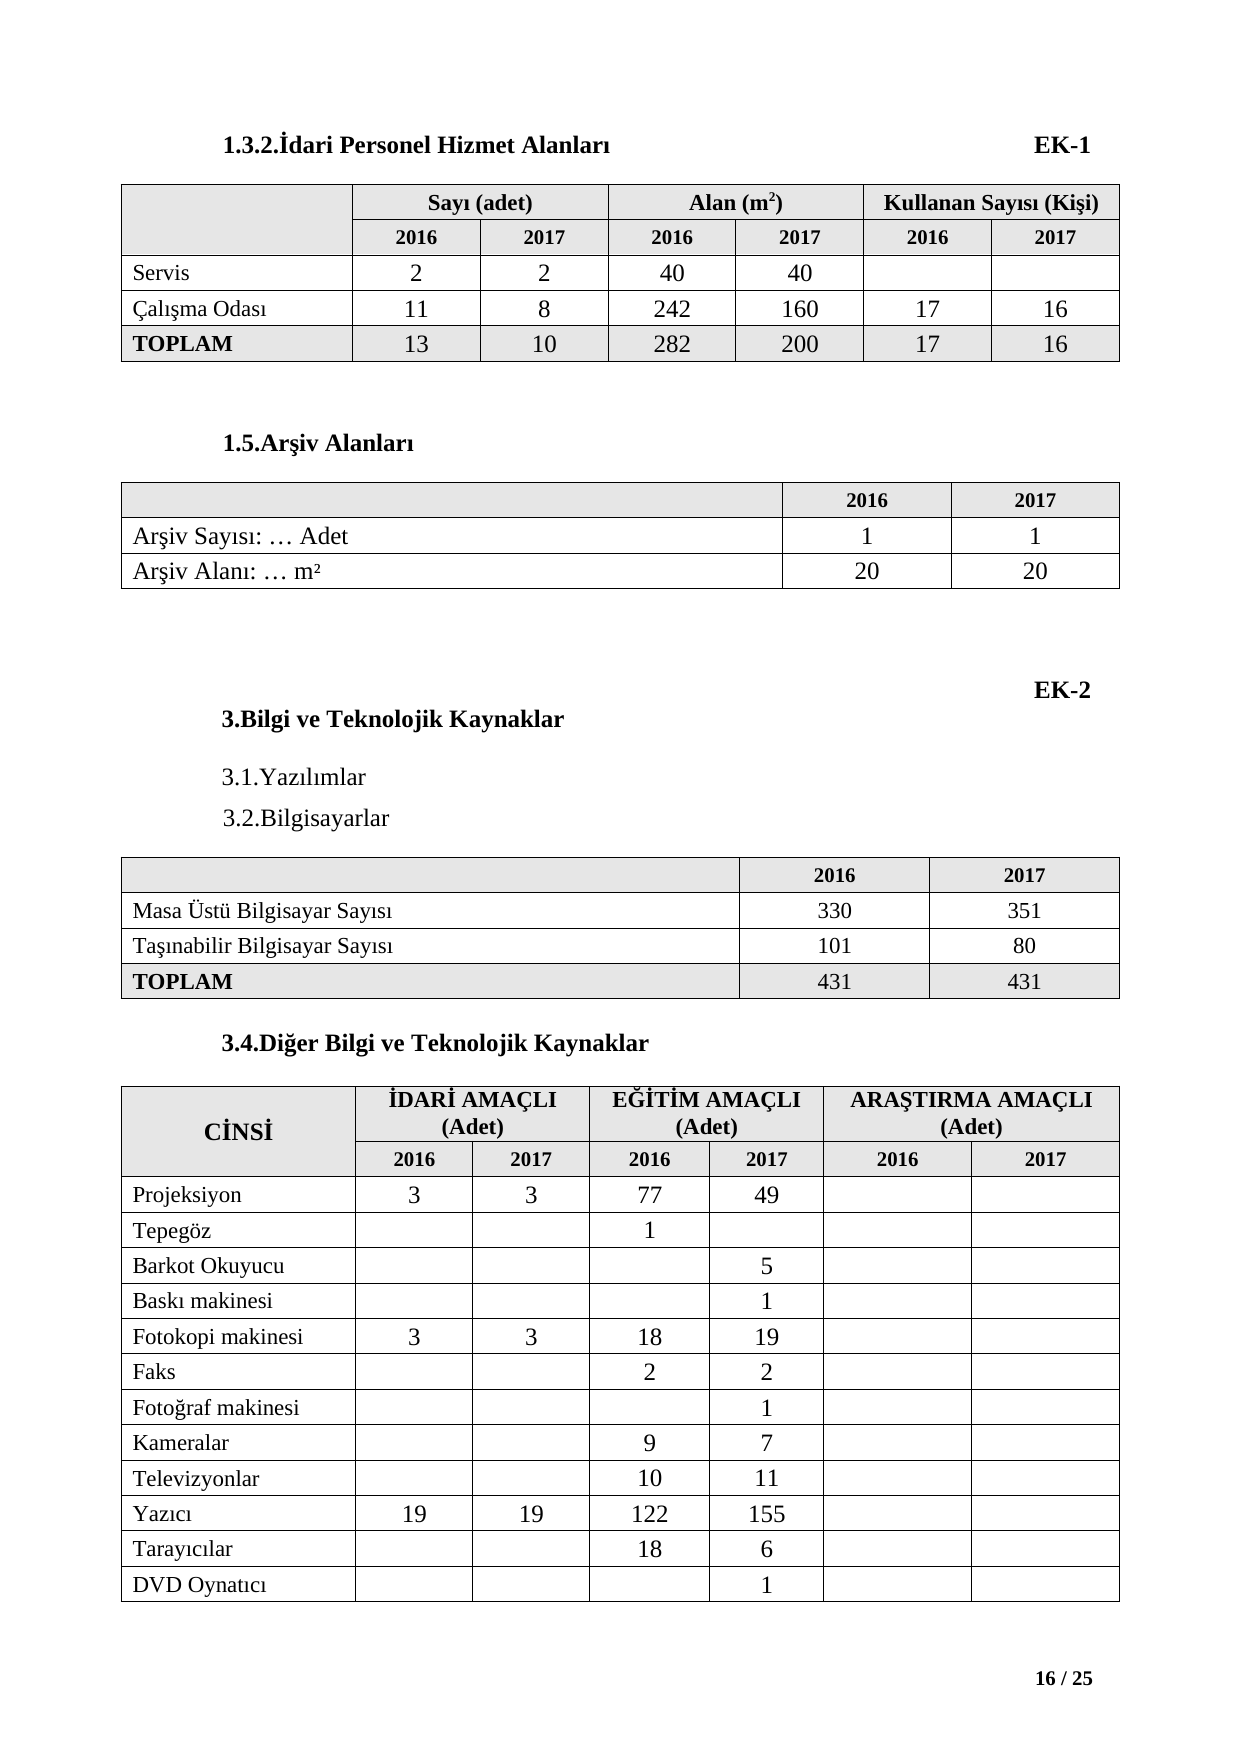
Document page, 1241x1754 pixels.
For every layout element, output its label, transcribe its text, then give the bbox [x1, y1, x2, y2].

table_cell DVD Oynatıcı [122, 1567, 355, 1601]
table_header [122, 185, 352, 254]
table_cell [992, 256, 1119, 290]
table_cell 2016 [864, 220, 991, 254]
table_cell Yazıcı [122, 1496, 355, 1530]
table_header Alan (m2) [609, 185, 863, 219]
table_cell Fotoğraf makinesi [122, 1390, 355, 1424]
table_cell [824, 1461, 971, 1495]
table_cell [824, 1531, 971, 1566]
table_cell [356, 1567, 472, 1601]
text 3.1.Yazılımlar [148, 762, 1092, 790]
table_cell 11 [710, 1461, 823, 1495]
table_cell 2017 [992, 220, 1119, 254]
table_cell 10 [590, 1461, 709, 1495]
table_cell Faks [122, 1354, 355, 1389]
table_cell 19 [473, 1496, 589, 1530]
text EK-2 [148, 675, 1092, 704]
table_cell [473, 1461, 589, 1495]
table_cell 3 [356, 1319, 472, 1353]
table_cell Fotokopi makinesi [122, 1319, 355, 1353]
table_cell [590, 1390, 709, 1424]
table_cell 40 [609, 256, 735, 290]
text 1.5.Arşiv Alanları [222, 428, 1092, 457]
table_cell [824, 1213, 971, 1247]
table_cell 2017 [481, 220, 608, 254]
table_cell [972, 1425, 1119, 1459]
table_cell 101 [740, 929, 929, 963]
table_cell [473, 1213, 589, 1247]
table_header 2016 [783, 483, 951, 517]
table_cell [356, 1354, 472, 1389]
table_cell 1 [590, 1213, 709, 1247]
table_cell 2017 [972, 1142, 1119, 1176]
table_cell [824, 1354, 971, 1389]
table_cell [972, 1213, 1119, 1247]
table_cell 10 [481, 326, 608, 361]
table_cell 200 [736, 326, 863, 361]
table_cell 7 [710, 1425, 823, 1459]
text 3.Bilgi ve Teknolojik Kaynaklar [148, 704, 1092, 733]
table_header EĞİTİM AMAÇLI (Adet) [590, 1087, 823, 1141]
table_cell 2016 [609, 220, 735, 254]
table_cell [972, 1319, 1119, 1353]
table_cell Tepegöz [122, 1213, 355, 1247]
table_cell 5 [710, 1248, 823, 1282]
text 3.2.Bilgisayarlar [222, 803, 1092, 832]
table_cell [356, 1284, 472, 1318]
table_cell 2 [710, 1354, 823, 1389]
table_cell [824, 1567, 971, 1601]
table_header Sayı (adet) [353, 185, 608, 219]
table_cell Masa Üstü Bilgisayar Sayısı [122, 893, 739, 927]
table_cell 351 [930, 893, 1119, 927]
table_cell 2 [590, 1354, 709, 1389]
table_cell [824, 1248, 971, 1282]
table_cell [972, 1284, 1119, 1318]
table_header 2017 [952, 483, 1119, 517]
table_cell 330 [740, 893, 929, 927]
table_header CİNSİ [122, 1087, 355, 1176]
table_cell 3 [356, 1177, 472, 1212]
table_cell Çalışma Odası [122, 291, 352, 325]
table_cell [824, 1319, 971, 1353]
table_cell 80 [930, 929, 1119, 963]
table_cell 2016 [353, 220, 480, 254]
table_cell 77 [590, 1177, 709, 1212]
table_cell Arşiv Alanı: … m² [122, 554, 782, 588]
text 3.4.Diğer Bilgi ve Teknolojik Kaynaklar [148, 1028, 1092, 1057]
table_cell 20 [952, 554, 1119, 588]
table_cell [356, 1461, 472, 1495]
table_cell 431 [740, 964, 929, 998]
table_cell Taşınabilir Bilgisayar Sayısı [122, 929, 739, 963]
table_cell [590, 1567, 709, 1601]
table_header İDARİ AMAÇLI (Adet) [356, 1087, 589, 1141]
table_cell 13 [353, 326, 480, 361]
table_cell [473, 1567, 589, 1601]
table_cell [972, 1354, 1119, 1389]
table_cell 2017 [473, 1142, 589, 1176]
table_cell [824, 1390, 971, 1424]
table_cell 9 [590, 1425, 709, 1459]
table_cell Arşiv Sayısı: … Adet [122, 518, 782, 553]
table_cell 17 [864, 326, 991, 361]
table_cell [473, 1531, 589, 1566]
text 1.3.2.İdari Personel Hizmet Alanları EK-1 [222, 130, 1092, 159]
table_cell [972, 1390, 1119, 1424]
table_cell Servis [122, 256, 352, 290]
table_cell Tarayıcılar [122, 1531, 355, 1566]
table_cell 1 [783, 518, 951, 553]
table_cell 2016 [590, 1142, 709, 1176]
table_cell Barkot Okuyucu [122, 1248, 355, 1282]
table_cell Baskı makinesi [122, 1284, 355, 1318]
table_header [122, 483, 782, 517]
table_cell [356, 1390, 472, 1424]
table_cell [972, 1248, 1119, 1282]
table_cell Projeksiyon [122, 1177, 355, 1212]
table_header 2016 [740, 858, 929, 892]
table_cell 242 [609, 291, 735, 325]
table_cell 1 [710, 1390, 823, 1424]
table_cell 2017 [736, 220, 863, 254]
table_cell 6 [710, 1531, 823, 1566]
table_cell [824, 1177, 971, 1212]
table_cell 1 [710, 1284, 823, 1318]
table_cell [972, 1177, 1119, 1212]
table_cell [473, 1390, 589, 1424]
table_header 2017 [930, 858, 1119, 892]
table_cell 2016 [356, 1142, 472, 1176]
table_cell 3 [473, 1177, 589, 1212]
table_cell [972, 1531, 1119, 1566]
table_cell 8 [481, 291, 608, 325]
table_cell [972, 1496, 1119, 1530]
table_header [122, 858, 739, 892]
table_cell TOPLAM [122, 326, 352, 361]
table_cell 2 [481, 256, 608, 290]
table_cell 16 [992, 326, 1119, 361]
table_cell [473, 1284, 589, 1318]
table_header Kullanan Sayısı (Kişi) [864, 185, 1119, 219]
table_cell 155 [710, 1496, 823, 1530]
table_cell [356, 1248, 472, 1282]
table_cell [864, 256, 991, 290]
table_cell 2 [353, 256, 480, 290]
table_cell 19 [710, 1319, 823, 1353]
table_cell [972, 1461, 1119, 1495]
table_cell 282 [609, 326, 735, 361]
table_cell Televizyonlar [122, 1461, 355, 1495]
table_header ARAŞTIRMA AMAÇLI (Adet) [824, 1087, 1119, 1141]
table_cell 1 [710, 1567, 823, 1601]
table_cell 122 [590, 1496, 709, 1530]
table_cell 1 [952, 518, 1119, 553]
table_cell 2016 [824, 1142, 971, 1176]
table_cell 18 [590, 1319, 709, 1353]
table_cell [473, 1354, 589, 1389]
table_cell [356, 1425, 472, 1459]
table_cell [473, 1248, 589, 1282]
table_cell 16 [992, 291, 1119, 325]
table_cell 160 [736, 291, 863, 325]
table_cell TOPLAM [122, 964, 739, 998]
table_cell 431 [930, 964, 1119, 998]
table_cell 11 [353, 291, 480, 325]
table_cell Kameralar [122, 1425, 355, 1459]
table_cell 49 [710, 1177, 823, 1212]
table_cell [824, 1496, 971, 1530]
table_cell [710, 1213, 823, 1247]
table_cell 20 [783, 554, 951, 588]
table_cell [356, 1531, 472, 1566]
table_cell 2017 [710, 1142, 823, 1176]
table_cell [972, 1567, 1119, 1601]
table_cell [473, 1425, 589, 1459]
table_cell 17 [864, 291, 991, 325]
table_cell [356, 1213, 472, 1247]
table_cell 19 [356, 1496, 472, 1530]
table_cell 18 [590, 1531, 709, 1566]
table_cell 3 [473, 1319, 589, 1353]
table_cell 40 [736, 256, 863, 290]
table_cell [824, 1284, 971, 1318]
table_cell [590, 1284, 709, 1318]
table_cell [590, 1248, 709, 1282]
table_cell [824, 1425, 971, 1459]
